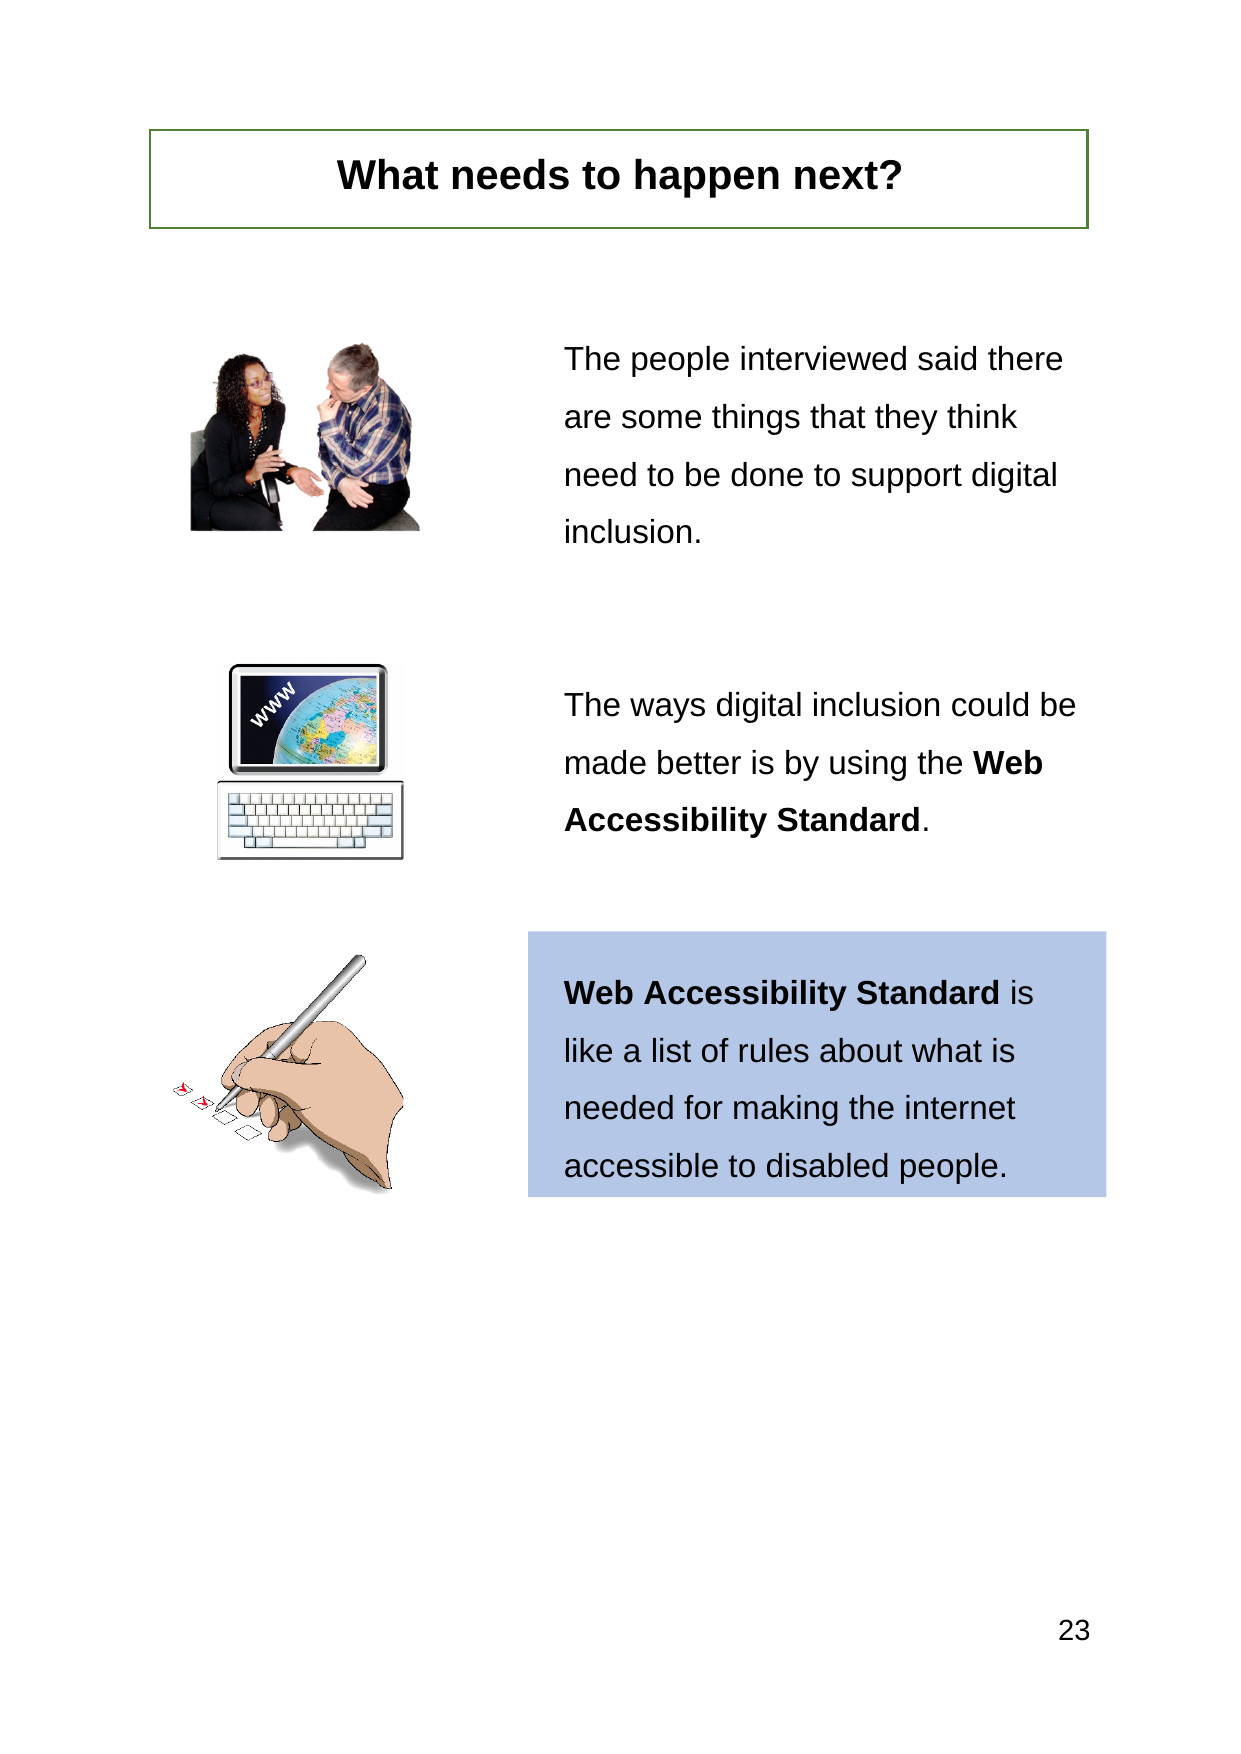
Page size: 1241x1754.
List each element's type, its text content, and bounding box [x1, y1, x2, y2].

text What needs to happen next? [150, 150, 1090, 198]
text Web Accessibility Standard is like a list of rules about what is needed for making the internet accessible to disabled people. [563, 973, 1090, 1184]
picture [171, 954, 404, 1193]
picture [216, 663, 403, 858]
text The people interviewed said there are some things that they think need to be done to support digital inclusion. [563, 339, 1090, 551]
text The ways digital inclusion could be made better is by using the Web Accessibility Standard. [563, 685, 1090, 839]
picture [187, 318, 423, 555]
